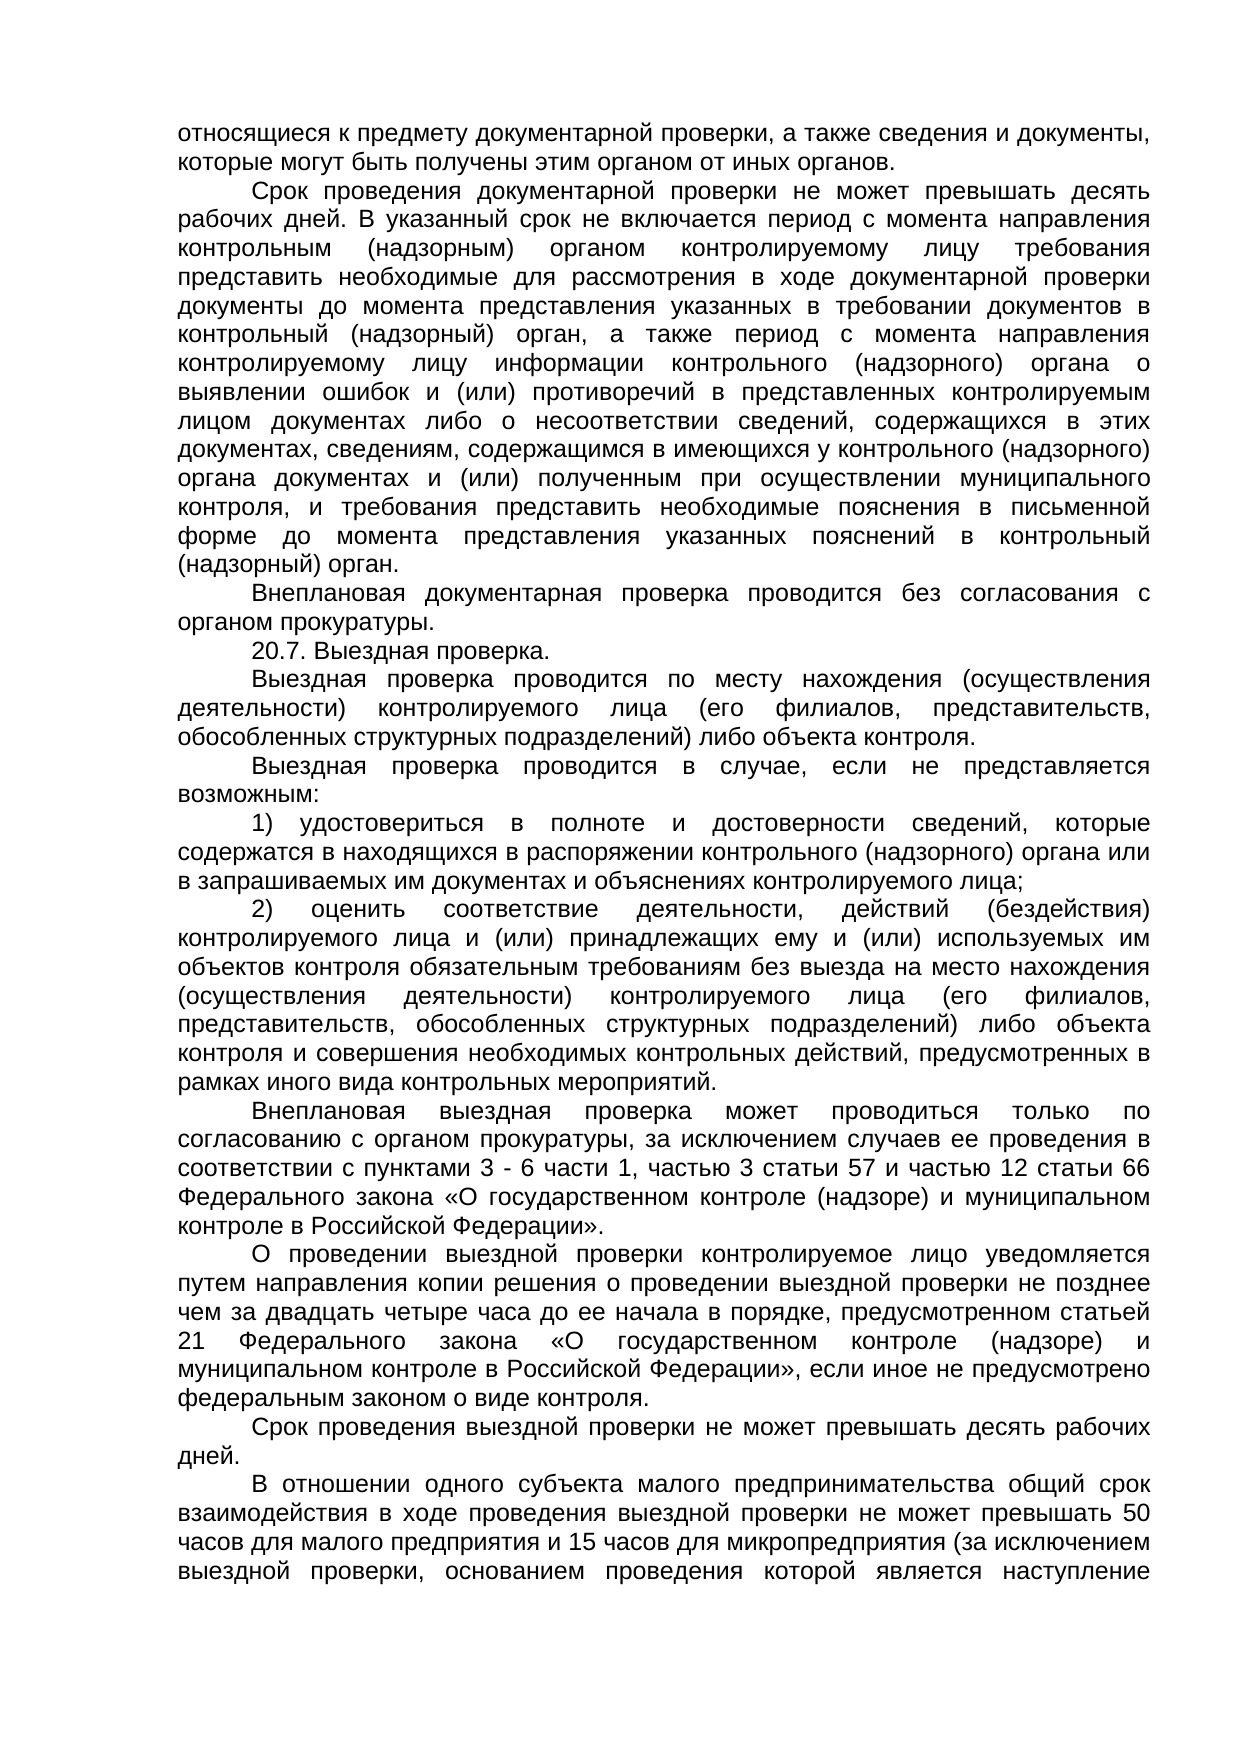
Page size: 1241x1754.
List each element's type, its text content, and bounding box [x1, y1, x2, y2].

text О проведении выездной проверки контролируемое лицо уведомляется путем направления копии решения о проведении выездной проверки не позднее чем за двадцать четыре часа до ее начала в порядке, предусмотренном статьей 21 Федерального закона «О государственном контроле (надзоре) и муниципальном контроле в Российской Федерации», если иное не предусмотрено федеральным законом о виде контроля. [177, 1239, 1152, 1412]
text Внеплановая документарная проверка проводится без согласования с органом прокуратуры. [177, 578, 1152, 636]
text Выездная проверка проводится в случае, если не представляется возможным: [177, 751, 1152, 808]
text 1) удостовериться в полноте и достоверности сведений, которые содержатся в находящихся в распоряжении контрольного (надзорного) органа или в запрашиваемых им документах и объяснениях контролируемого лица; [177, 808, 1152, 894]
text Внеплановая выездная проверка может проводиться только по согласованию с органом прокуратуры, за исключением случаев ее проведения в соответствии с пунктами 3 - 6 части 1, частью 3 статьи 57 и частью 12 статьи 66 Федерального закона «О государственном контроле (надзоре) и муниципальном контроле в Российской Федерации». [177, 1096, 1152, 1239]
text 2) оценить соответствие деятельности, действий (бездействия) контролируемого лица и (или) принадлежащих ему и (или) используемых им объектов контроля обязательным требованиям без выезда на место нахождения (осуществления деятельности) контролируемого лица (его филиалов, представительств, обособленных структурных подразделений) либо объекта контроля и совершения необходимых контрольных действий, предусмотренных в рамках иного вида контрольных мероприятий. [177, 894, 1152, 1096]
text 20.7. Выездная проверка. [177, 636, 1152, 664]
text Выездная проверка проводится по месту нахождения (осуществления деятельности) контролируемого лица (его филиалов, представительств, обособленных структурных подразделений) либо объекта контроля. [177, 664, 1152, 751]
text Срок проведения документарной проверки не может превышать десять рабочих дней. В указанный срок не включается период с момента направления контрольным (надзорным) органом контролируемому лицу требования представить необходимые для рассмотрения в ходе документарной проверки документы до момента представления указанных в требовании документов в контрольный (надзорный) орган, а также период с момента направления контролируемому лицу информации контрольного (надзорного) органа о выявлении ошибок и (или) противоречий в представленных контролируемым лицом документах либо о несоответствии сведений, содержащихся в этих документах, сведениям, содержащимся в имеющихся у контрольного (надзорного) органа документах и (или) полученным при осуществлении муниципального контроля, и требования представить необходимые пояснения в письменной форме до момента представления указанных пояснений в контрольный (надзорный) орган. [177, 176, 1152, 578]
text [177, 118, 1152, 176]
text Срок проведения выездной проверки не может превышать десять рабочих дней. [177, 1412, 1152, 1469]
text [177, 1469, 1152, 1584]
